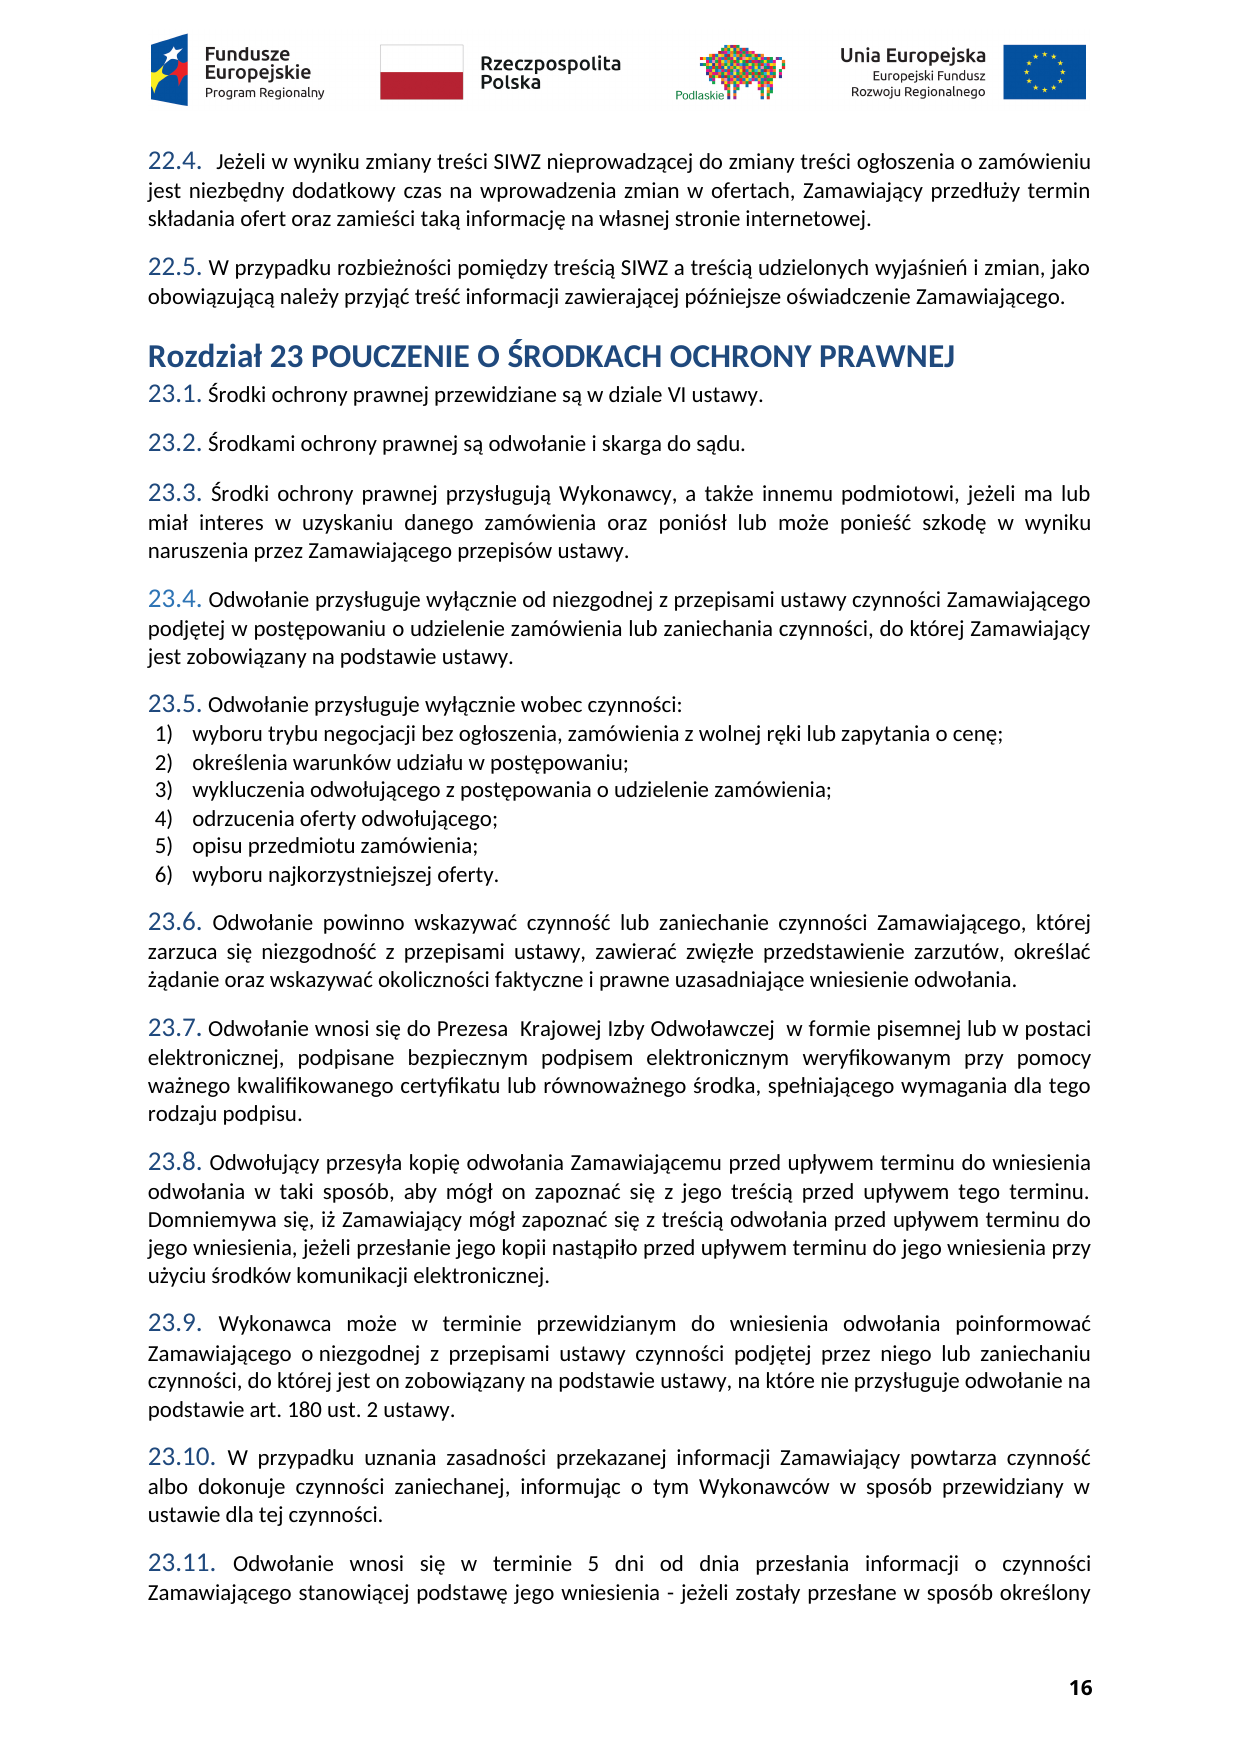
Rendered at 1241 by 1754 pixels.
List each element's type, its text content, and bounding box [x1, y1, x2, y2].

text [148, 1545, 1092, 1606]
list odrzucenia oferty odwołującego; [154, 804, 1092, 832]
text 23.3. Środki ochrony prawnej przysługują Wykonawcy, a także innemu podmiotowi, jeżeli ma lub miał interes w uzyskaniu danego zamówienia oraz poniósł lub może ponieść szkodę w wyniku naruszenia przez Zamawiającego przepisów ustawy. [148, 475, 1092, 564]
text 23.2. Środkami ochrony prawnej są odwołanie i skarga do sądu. [148, 425, 1092, 458]
text 23.5. Odwołanie przysługuje wyłącznie wobec czynności: [148, 687, 1092, 719]
text 23.6. Odwołanie powinno wskazywać czynność lub zaniechanie czynności Zamawiającego, której zarzuca się niezgodność z przepisami ustawy, zawierać zwięzłe przedstawienie zarzutów, określać żądanie oraz wskazywać okoliczności faktyczne i prawne uzasadniające wniesienie odwołania. [148, 904, 1092, 993]
list wyboru najkorzystniejszej oferty. [154, 860, 1092, 888]
list określenia warunków udziału w postępowaniu; [154, 748, 1092, 776]
text 23.10. W przypadku uznania zasadności przekazanej informacji Zamawiający powtarza czynność albo dokonuje czynności zaniechanej, informując o tym Wykonawców w sposób przewidziany w ustawie dla tej czynności. [148, 1439, 1092, 1528]
list wykluczenia odwołującego z postępowania o udzielenie zamówienia; [154, 776, 1092, 804]
picture [147, 29, 1090, 111]
subtitle Rozdział 23 POUCZENIE O ŚRODKACH OCHRONY PRAWNEJ [148, 335, 1092, 376]
list opisu przedmiotu zamówienia; [154, 832, 1092, 860]
list wyboru trybu negocjacji bez ogłoszenia, zamówienia z wolnej ręki lub zapytania o cenę; [154, 719, 1092, 748]
text 23.9. Wykonawca może w terminie przewidzianym do wniesienia odwołania poinformować Zamawiającego o niezgodnej z przepisami ustawy czynności podjętej przez niego lub zaniechaniu czynności, do której jest on zobowiązany na podstawie ustawy, na które nie przysługuje odwołanie na podstawie art. 180 ust. 2 ustawy. [148, 1306, 1092, 1423]
text 23.4. Odwołanie przysługuje wyłącznie od niezgodnej z przepisami ustawy czynności Zamawiającego podjętej w postępowaniu o udzielenie zamówienia lub zaniechania czynności, do której Zamawiający jest zobowiązany na podstawie ustawy. [148, 581, 1092, 670]
text 23.1. Środki ochrony prawnej przewidziane są w dziale VI ustawy. [148, 376, 1092, 409]
text 22.4. Jeżeli w wyniku zmiany treści SIWZ nieprowadzącej do zmiany treści ogłoszenia o zamówieniu jest niezbędny dodatkowy czas na wprowadzenia zmian w ofertach, Zamawiający przedłuży termin składania ofert oraz zamieści taką informację na własnej stronie internetowej. [148, 143, 1092, 232]
text 23.7. Odwołanie wnosi się do Prezesa Krajowej Izby Odwoławczej w formie pisemnej lub w postaci elektronicznej, podpisane bezpiecznym podpisem elektronicznym weryfikowanym przy pomocy ważnego kwalifikowanego certyfikatu lub równoważnego środka, spełniającego wymagania dla tego rodzaju podpisu. [148, 1010, 1092, 1127]
text 23.8. Odwołujący przesyła kopię odwołania Zamawiającemu przed upływem terminu do wniesienia odwołania w taki sposób, aby mógł on zapoznać się z jego treścią przed upływem tego terminu. Domniemywa się, iż Zamawiający mógł zapoznać się z treścią odwołania przed upływem terminu do jego wniesienia, jeżeli przesłanie jego kopii nastąpiło przed upływem terminu do jego wniesienia przy użyciu środków komunikacji elektronicznej. [148, 1144, 1092, 1289]
text 22.5. W przypadku rozbieżności pomiędzy treścią SIWZ a treścią udzielonych wyjaśnień i zmian, jako obowiązującą należy przyjąć treść informacji zawierającej późniejsze oświadczenie Zamawiającego. [148, 249, 1092, 310]
